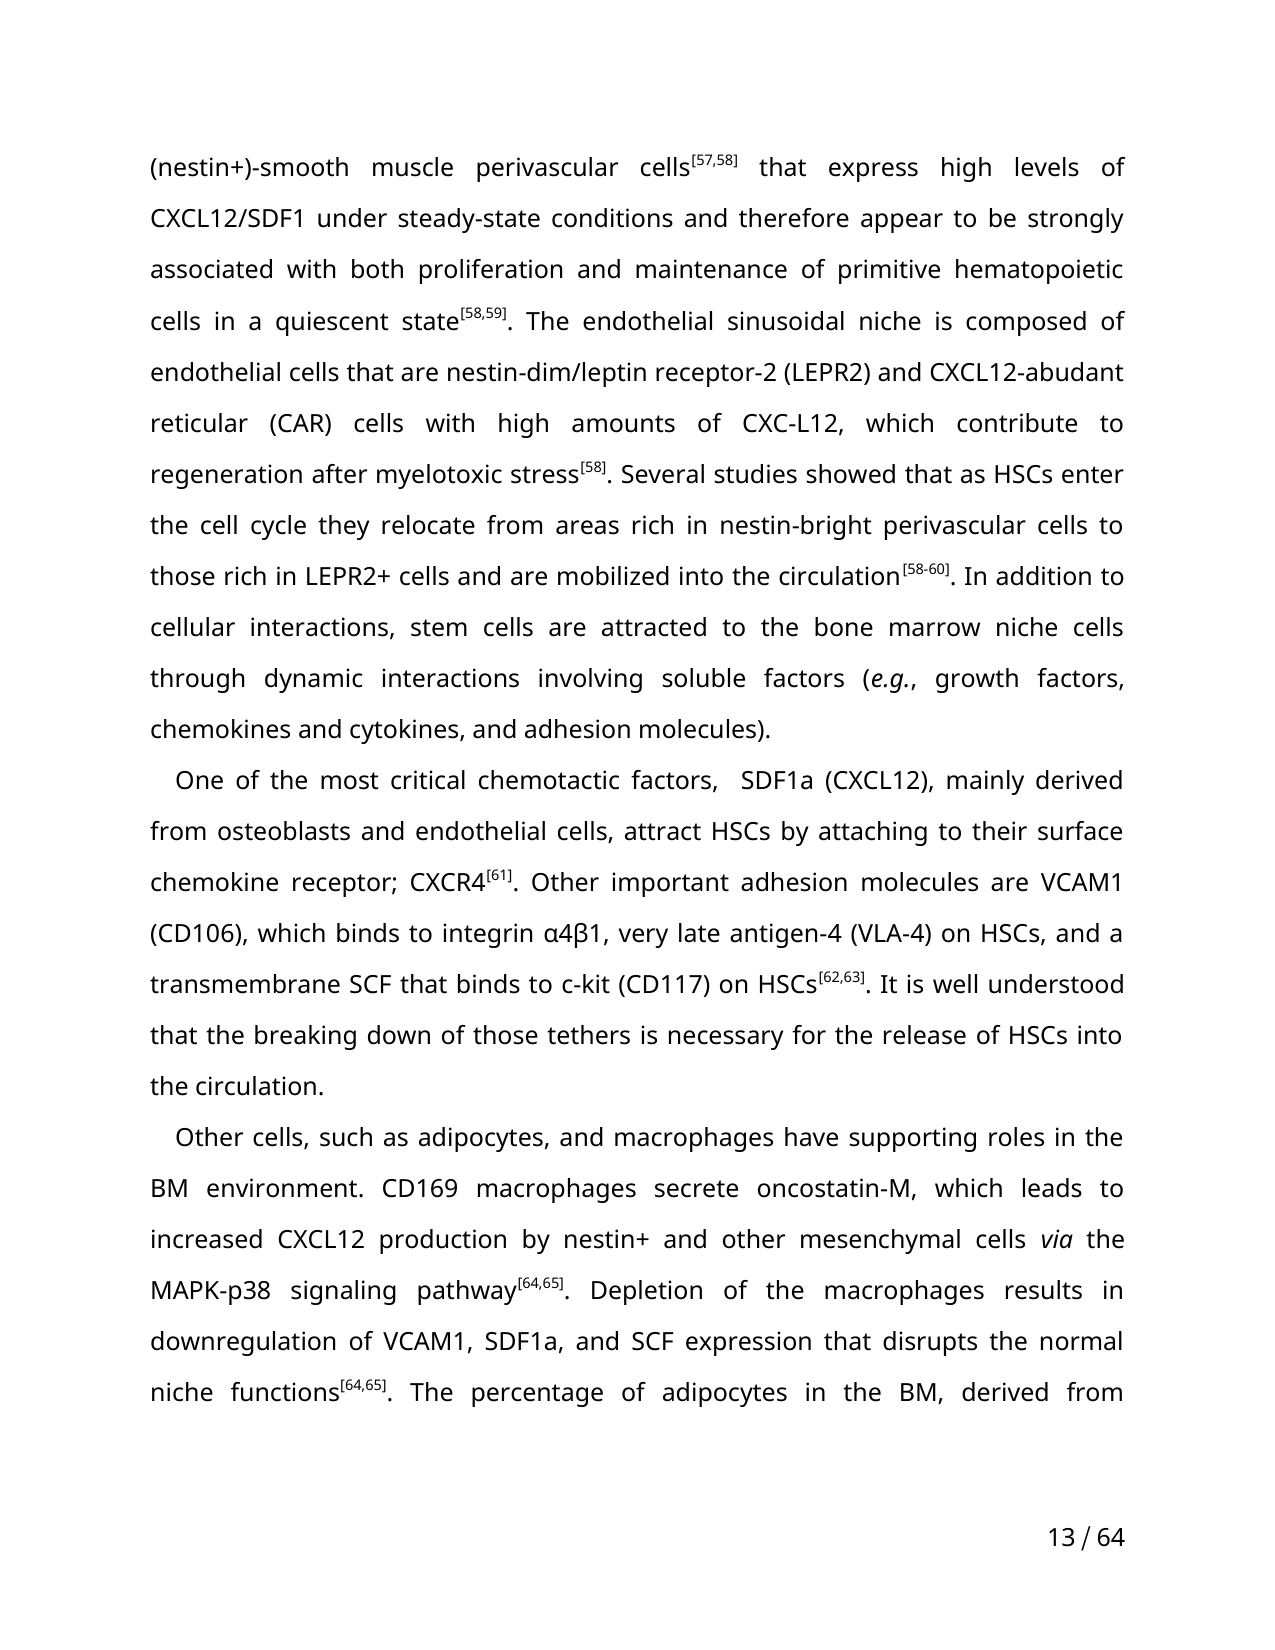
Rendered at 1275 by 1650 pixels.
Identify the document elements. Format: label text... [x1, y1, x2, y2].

text One of the most critical chemotactic factors, SDF1a (CXCL12), mainly derived from osteoblasts and endothelial cells, attract HSCs by attaching to their surface chemokine receptor; CXCR4[61]. Other important adhesion molecules are VCAM1 (CD106), which binds to integrin α4β1, very late antigen-4 (VLA-4) on HSCs, and a transmembrane SCF that binds to c-kit (CD117) on HSCs[62,63]. It is well understood that the breaking down of those tethers is necessary for the release of HSCs into the circulation. [150, 762, 1125, 1103]
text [150, 1120, 1125, 1409]
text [150, 150, 1125, 746]
